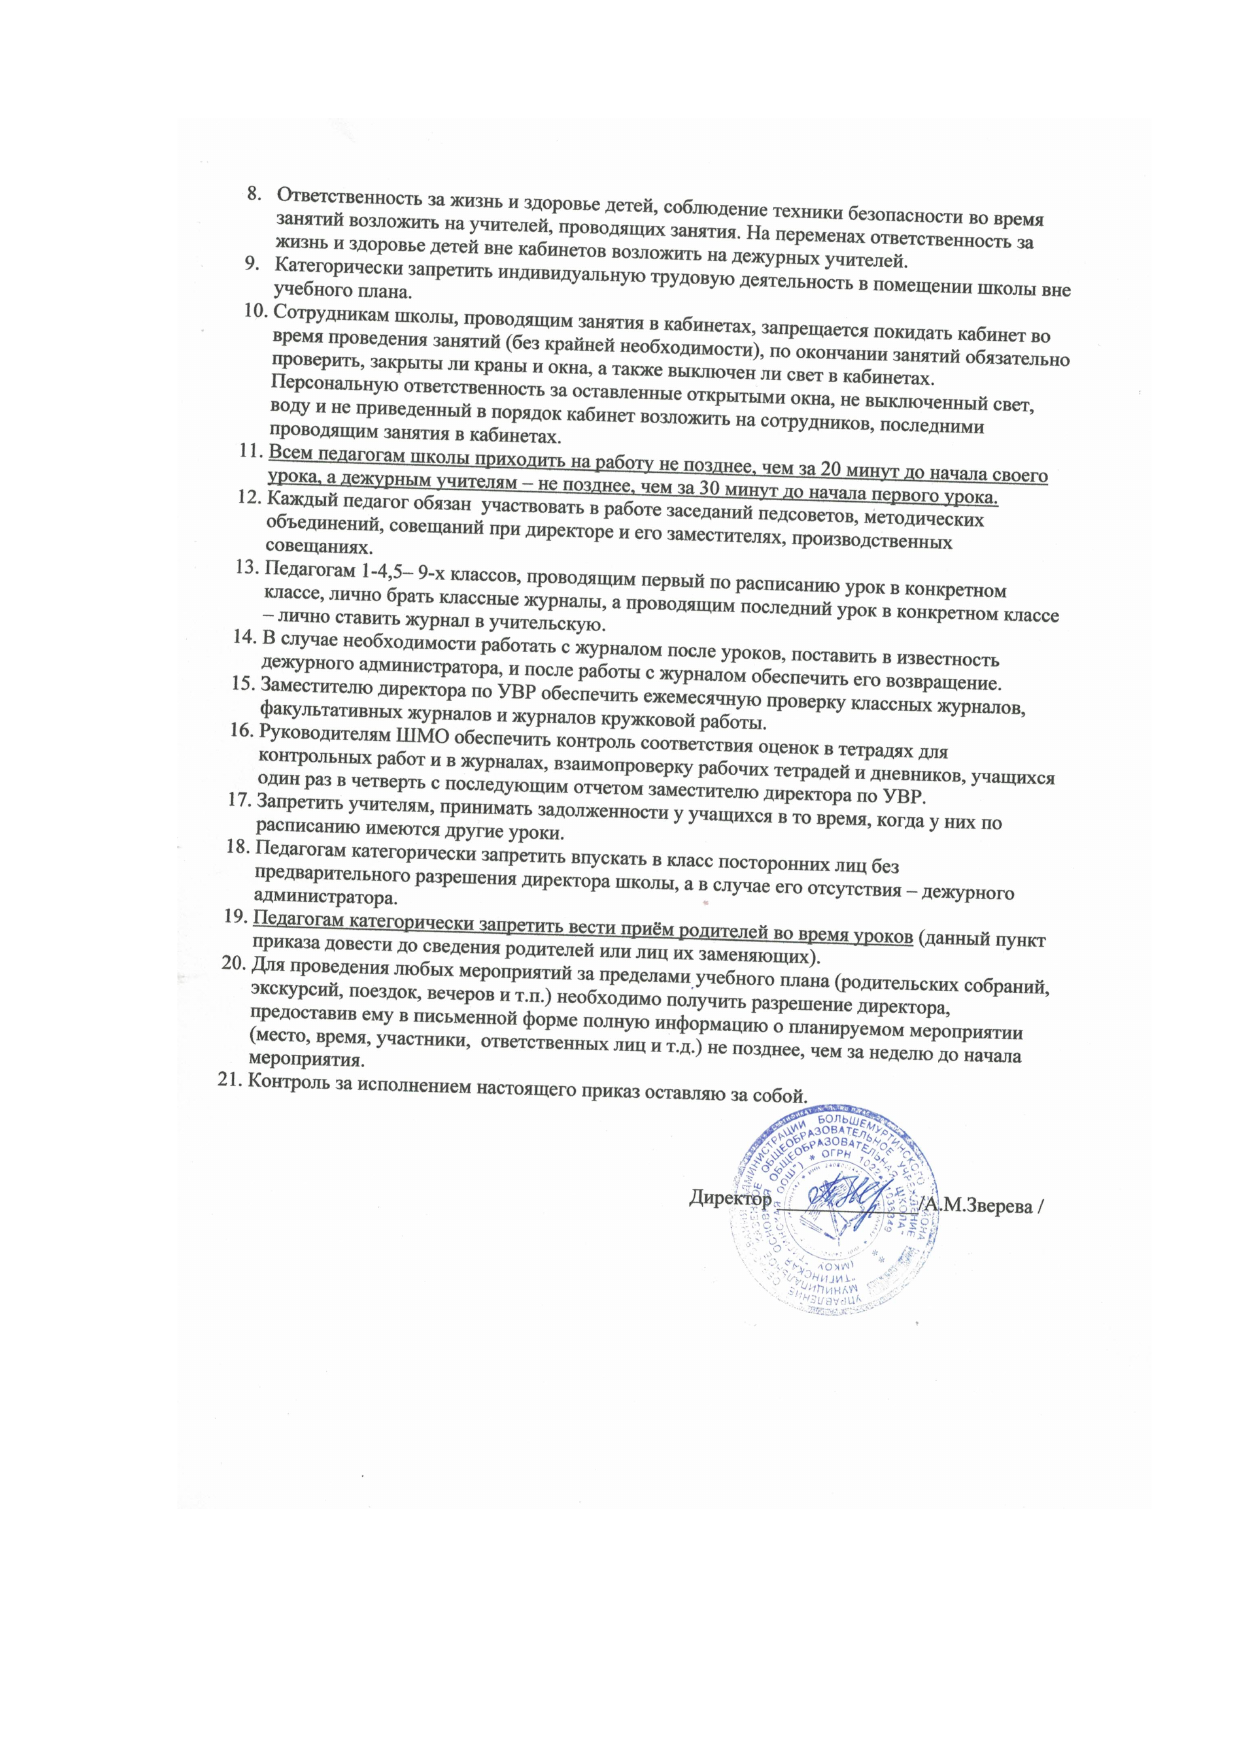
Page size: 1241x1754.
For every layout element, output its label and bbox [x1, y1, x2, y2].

picture [177, 118, 1152, 1509]
